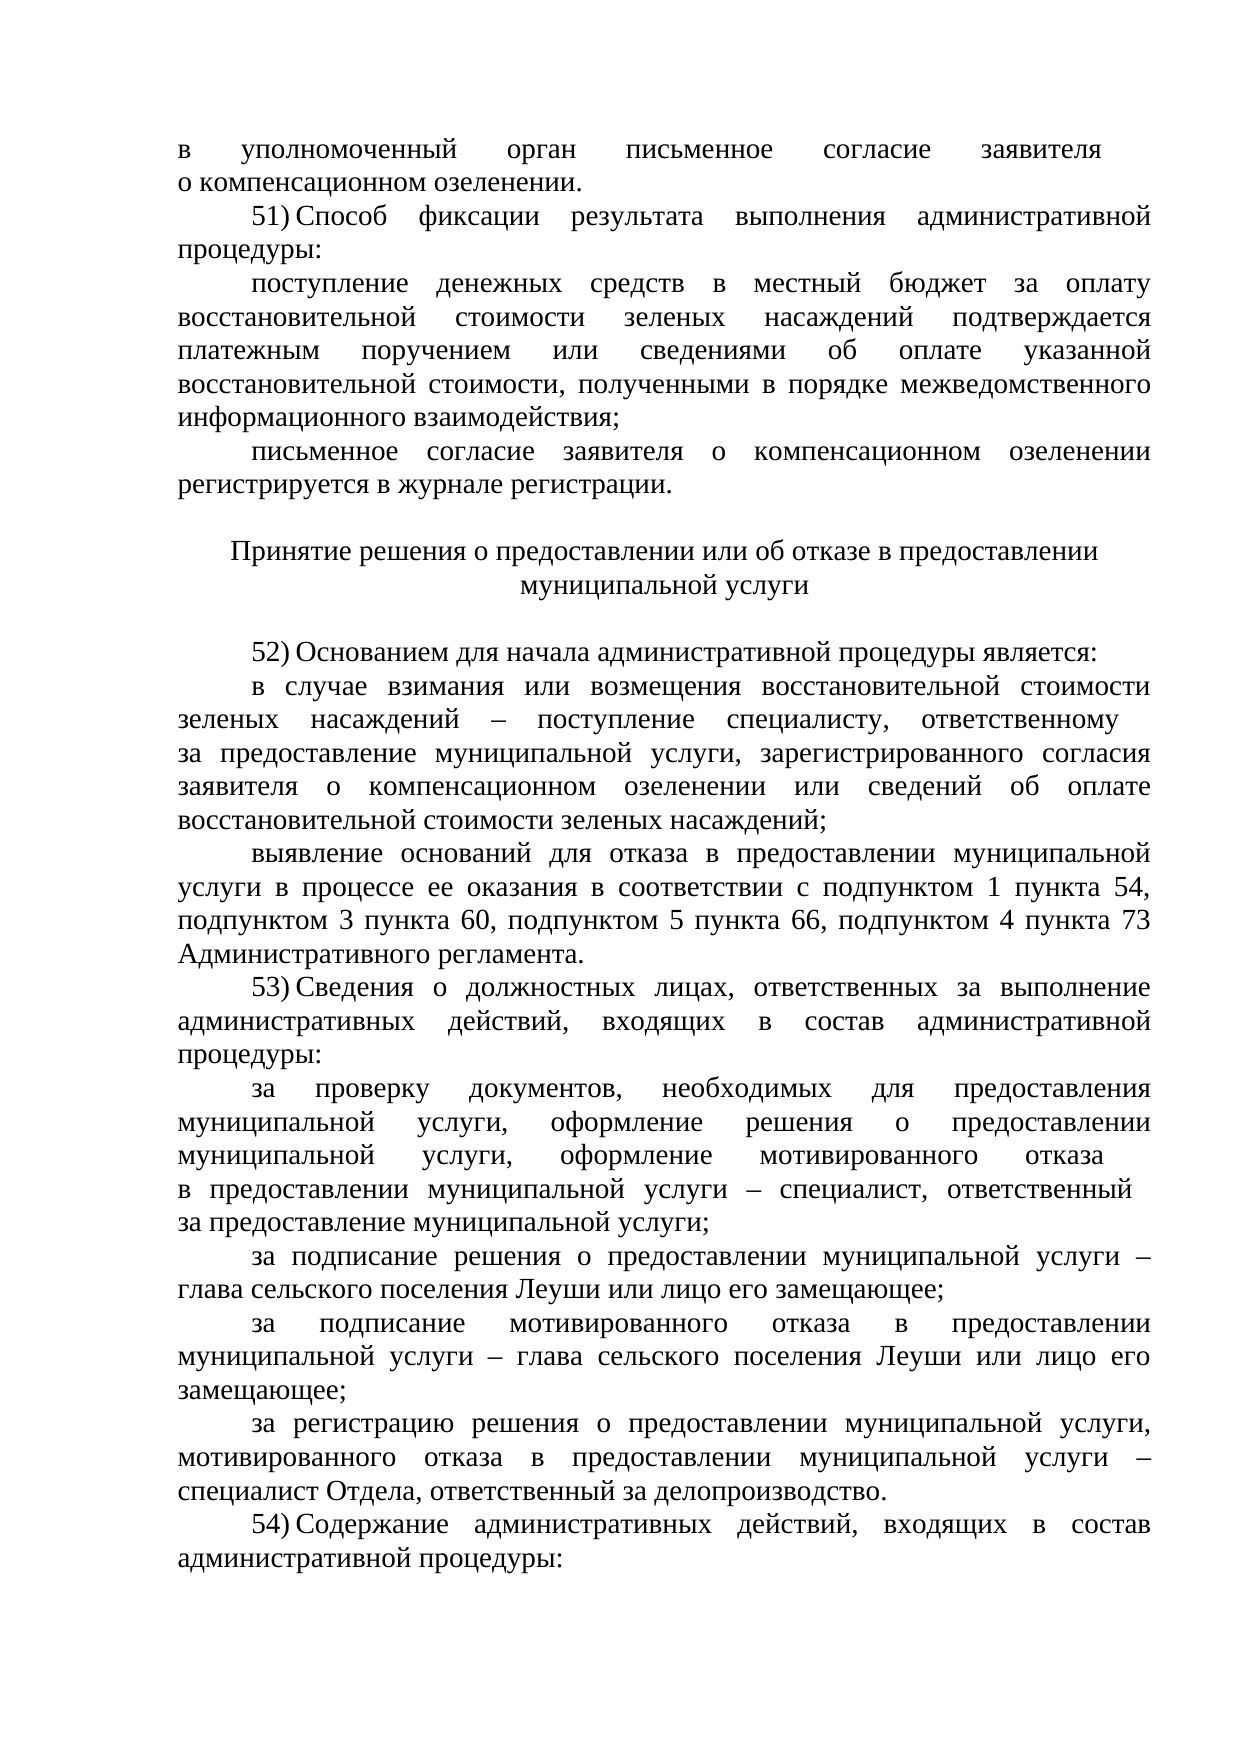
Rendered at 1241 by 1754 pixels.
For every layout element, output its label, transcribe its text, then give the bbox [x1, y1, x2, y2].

list Способ фиксации результата выполнения административной процедуры: [177, 198, 1152, 265]
text за регистрацию решения о предоставлении муниципальной услуги, мотивированного отказа в предоставлении муниципальной услуги – специалист Отдела, ответственный за делопроизводство. [177, 1406, 1152, 1506]
list Сведения о должностных лицах, ответственных за выполнение административных действий, входящих в состав административной процедуры: [177, 969, 1152, 1070]
text Принятие решения о предоставлении или об отказе в предоставлении муниципальной услуги [177, 533, 1152, 601]
list Основанием для начала административной процедуры является: [177, 634, 1152, 668]
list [177, 131, 1152, 198]
text письменное согласие заявителя о компенсационном озеленении регистрируется в журнале регистрации. [177, 433, 1152, 500]
text за подписание решения о предоставлении муниципальной услуги – глава сельского поселения Леуши или лицо его замещающее; [177, 1238, 1152, 1305]
list Содержание административных действий, входящих в состав административной процедуры: [177, 1506, 1152, 1573]
text за проверку документов, необходимых для предоставления муниципальной услуги, оформление решения о предоставлении муниципальной услуги, оформление мотивированного отказа в предоставлении муниципальной услуги – специалист, ответственный за предоставление муниципальной услуги; [177, 1070, 1152, 1238]
text за подписание мотивированного отказа в предоставлении муниципальной услуги – глава сельского поселения Леуши или лицо его замещающее; [177, 1305, 1152, 1406]
text в случае взимания или возмещения восстановительной стоимости зеленых насаждений – поступление специалисту, ответственному за предоставление муниципальной услуги, зарегистрированного согласия заявителя о компенсационном озеленении или сведений об оплате восстановительной стоимости зеленых насаждений; [177, 668, 1152, 835]
text выявление оснований для отказа в предоставлении муниципальной услуги в процессе ее оказания в соответствии с подпунктом 1 пункта 54, подпунктом 3 пункта 60, подпунктом 5 пункта 66, подпунктом 4 пункта 73 Административного регламента. [177, 835, 1152, 969]
text поступление денежных средств в местный бюджет за оплату восстановительной стоимости зеленых насаждений подтверждается платежным поручением или сведениями об оплате указанной восстановительной стоимости, полученными в порядке межведомственного информационного взаимодействия; [177, 265, 1152, 433]
